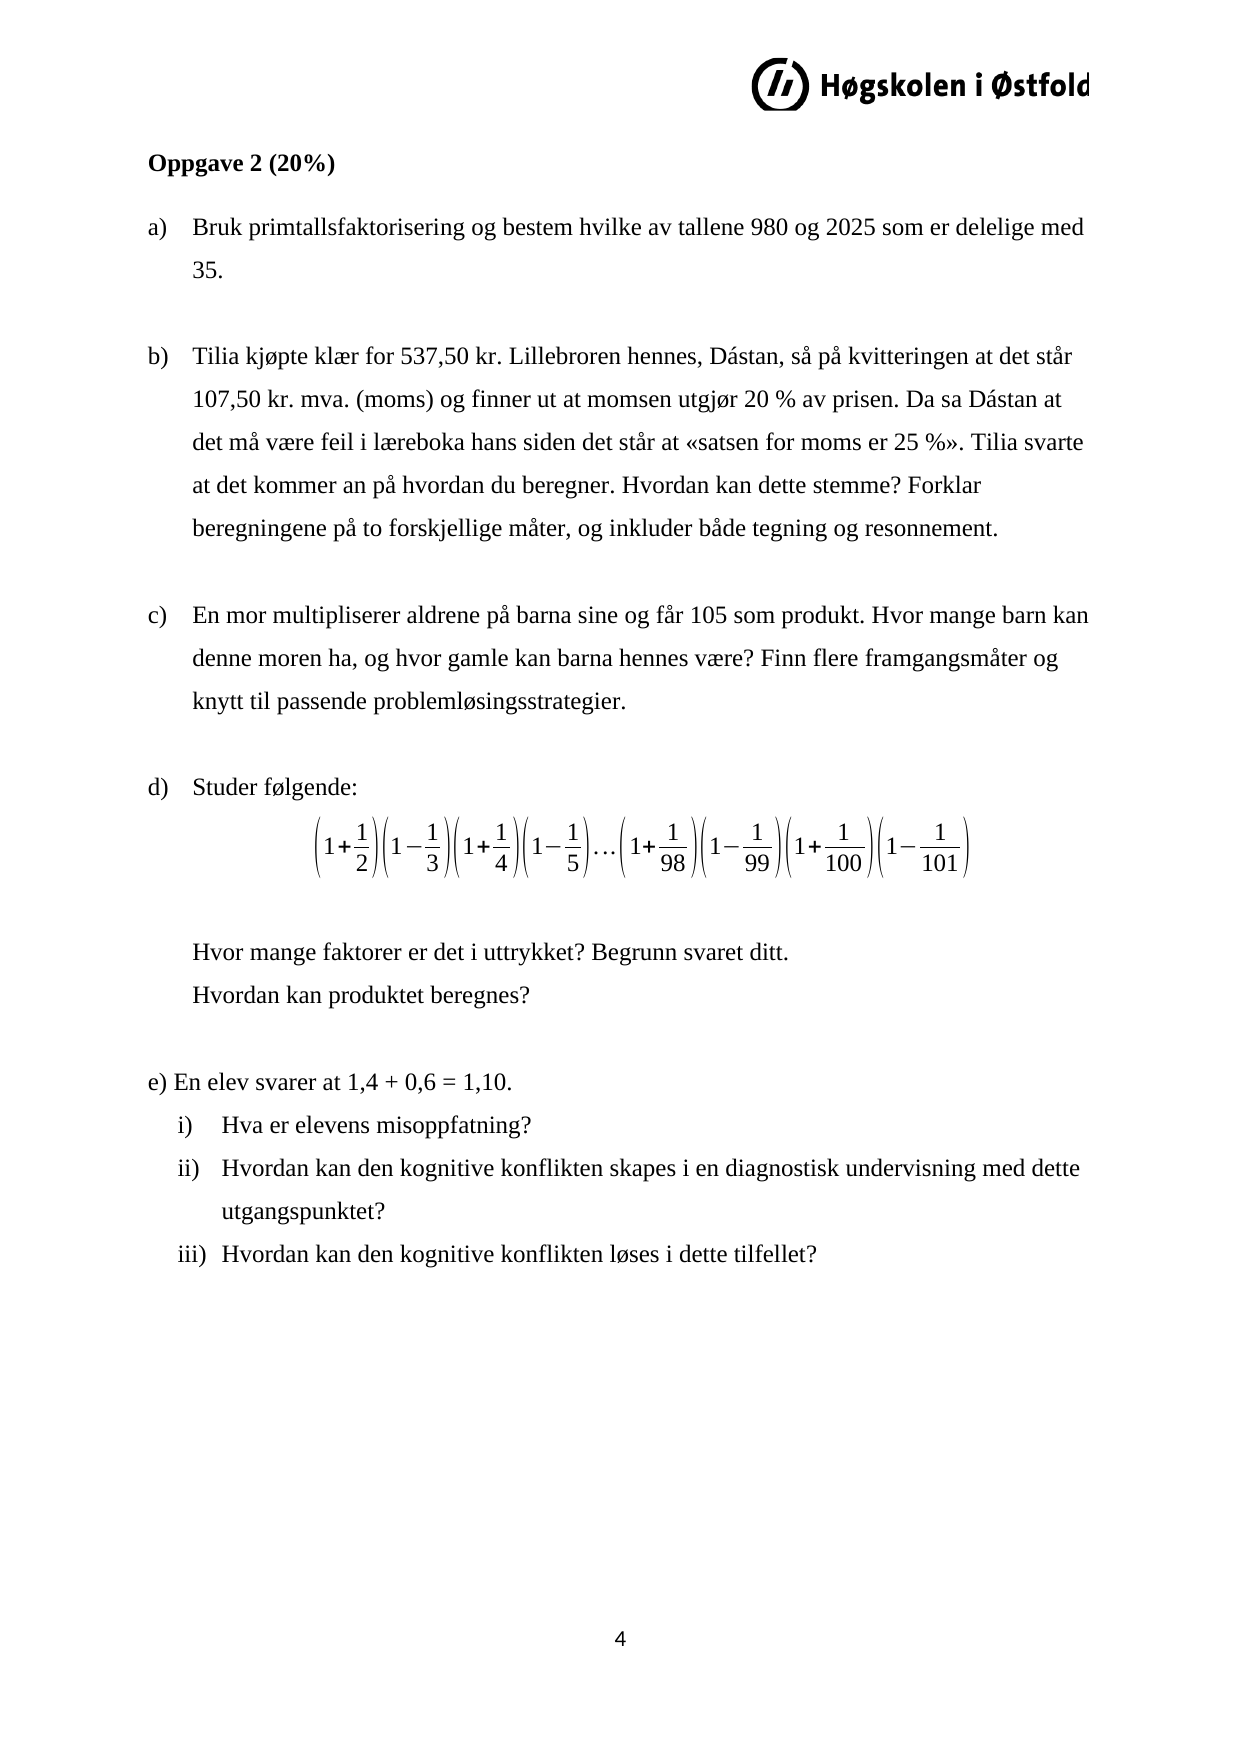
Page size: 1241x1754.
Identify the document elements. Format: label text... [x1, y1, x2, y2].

list Hvor mange faktorer er det i uttrykket? Begrunn svaret ditt. [192, 937, 1093, 966]
list Hvordan kan den kognitive konflikten løses i dette tilfellet? [177, 1239, 1093, 1268]
list Bruk primtallsfaktorisering og bestem hvilke av tallene 980 og 2025 som er delelige med 35. [148, 212, 1093, 283]
list En mor multipliserer aldrene på barna sine og får 105 som produkt. Hvor mange barn kan denne moren ha, og hvor gamle kan barna hennes være? Finn flere framgangsmåter og knytt til passende problemløsingsstrategier. [148, 600, 1093, 715]
list Studer følgende: [148, 772, 1093, 801]
picture [751, 57, 1089, 111]
list Hvordan kan den kognitive konflikten skapes i en diagnostisk undervisning med dette utgangspunktet? [177, 1153, 1093, 1225]
text Oppgave 2 (20%) [148, 148, 1093, 176]
list Tilia kjøpte klær for 537,50 kr. Lillebroren hennes, Dástan, så på kvitteringen at det står 107,50 kr. mva. (moms) og finner ut at momsen utgjør 20 % av prisen. Da sa Dástan at det må være feil i læreboka hans siden det står at «satsen for moms er 25 %». Tilia svarte at det kommer an på hvordan du beregner. Hvordan kan dette stemme? Forklar beregningene på to forskjellige måter, og inkluder både tegning og resonnement. [148, 341, 1093, 542]
text e) En elev svarer at 1,4 + 0,6 = 1,10. [148, 1067, 1093, 1096]
list Hva er elevens misoppfatning? [177, 1110, 1093, 1139]
list Hvordan kan produktet beregnes? [192, 981, 1093, 1009]
